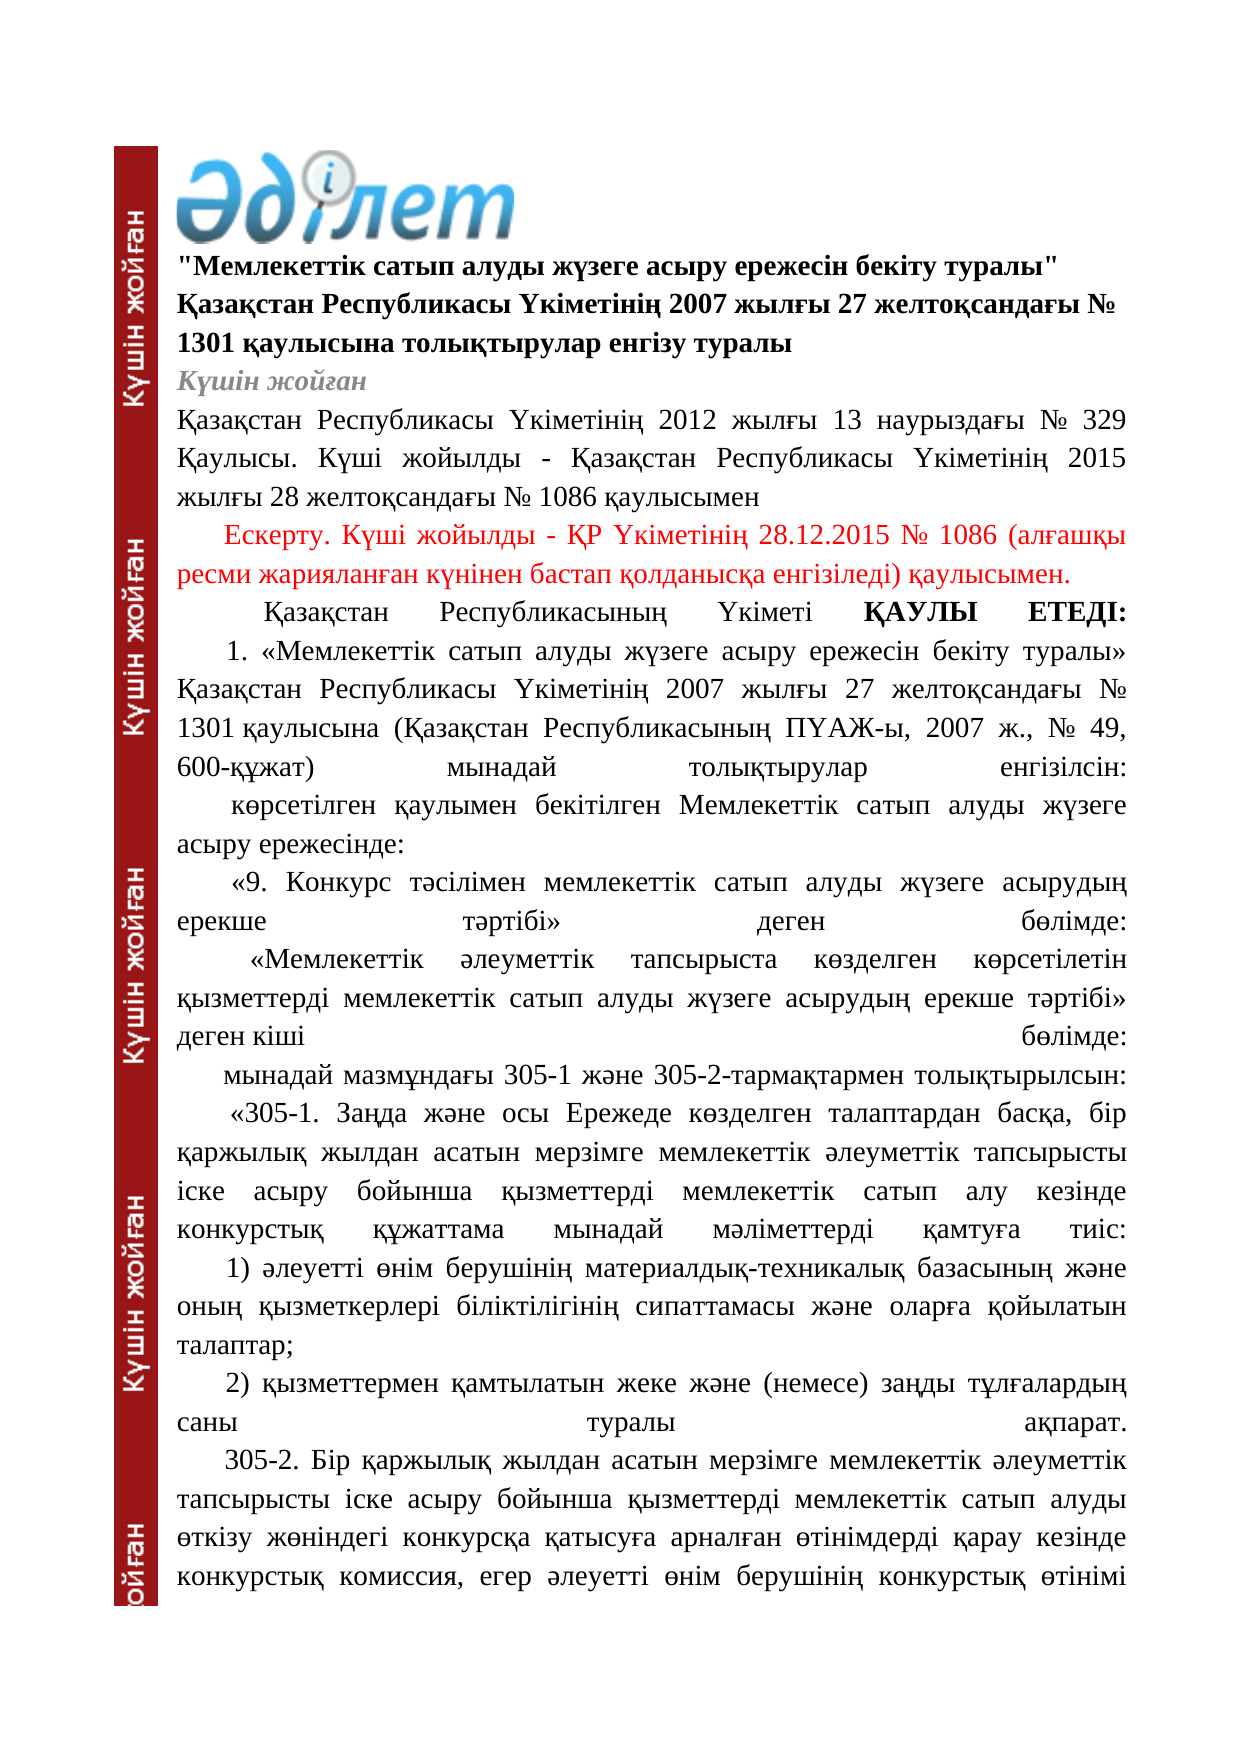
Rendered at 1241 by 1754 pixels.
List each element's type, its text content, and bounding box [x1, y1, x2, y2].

picture [176, 150, 515, 244]
text "Мемлекеттік сатып алуды жүзеге асыру ережесін бекіту туралы" Қазақстан Республикасы Үкіметінің 2007 жылғы 27 желтоқсандағы № 1301 қаулысына толықтырулар енгізу туралы [112, 248, 1128, 358]
picture [114, 512, 158, 517]
picture [114, 358, 158, 363]
picture [114, 146, 158, 248]
text Ескерту. Күші жойылды - ҚР Yкiметiнiң 28.12.2015 № 1086 (алғашқы ресми жарияланған күнінен бастап қолданысқа енгізіледі) қаулысымен. [112, 517, 1128, 589]
text Күшін жойған [112, 363, 1128, 397]
picture [114, 1592, 158, 1606]
picture [114, 397, 158, 402]
text Қазақстан Республикасы Үкіметінің 2012 жылғы 13 наурыздағы № 329 Қаулысы. Күші жойылды - Қазақстан Республикасы Yкiметiнiң 2015 жылғы 28 желтоқсандағы № 1086 қаулысымен [112, 402, 1128, 512]
picture [114, 589, 158, 594]
